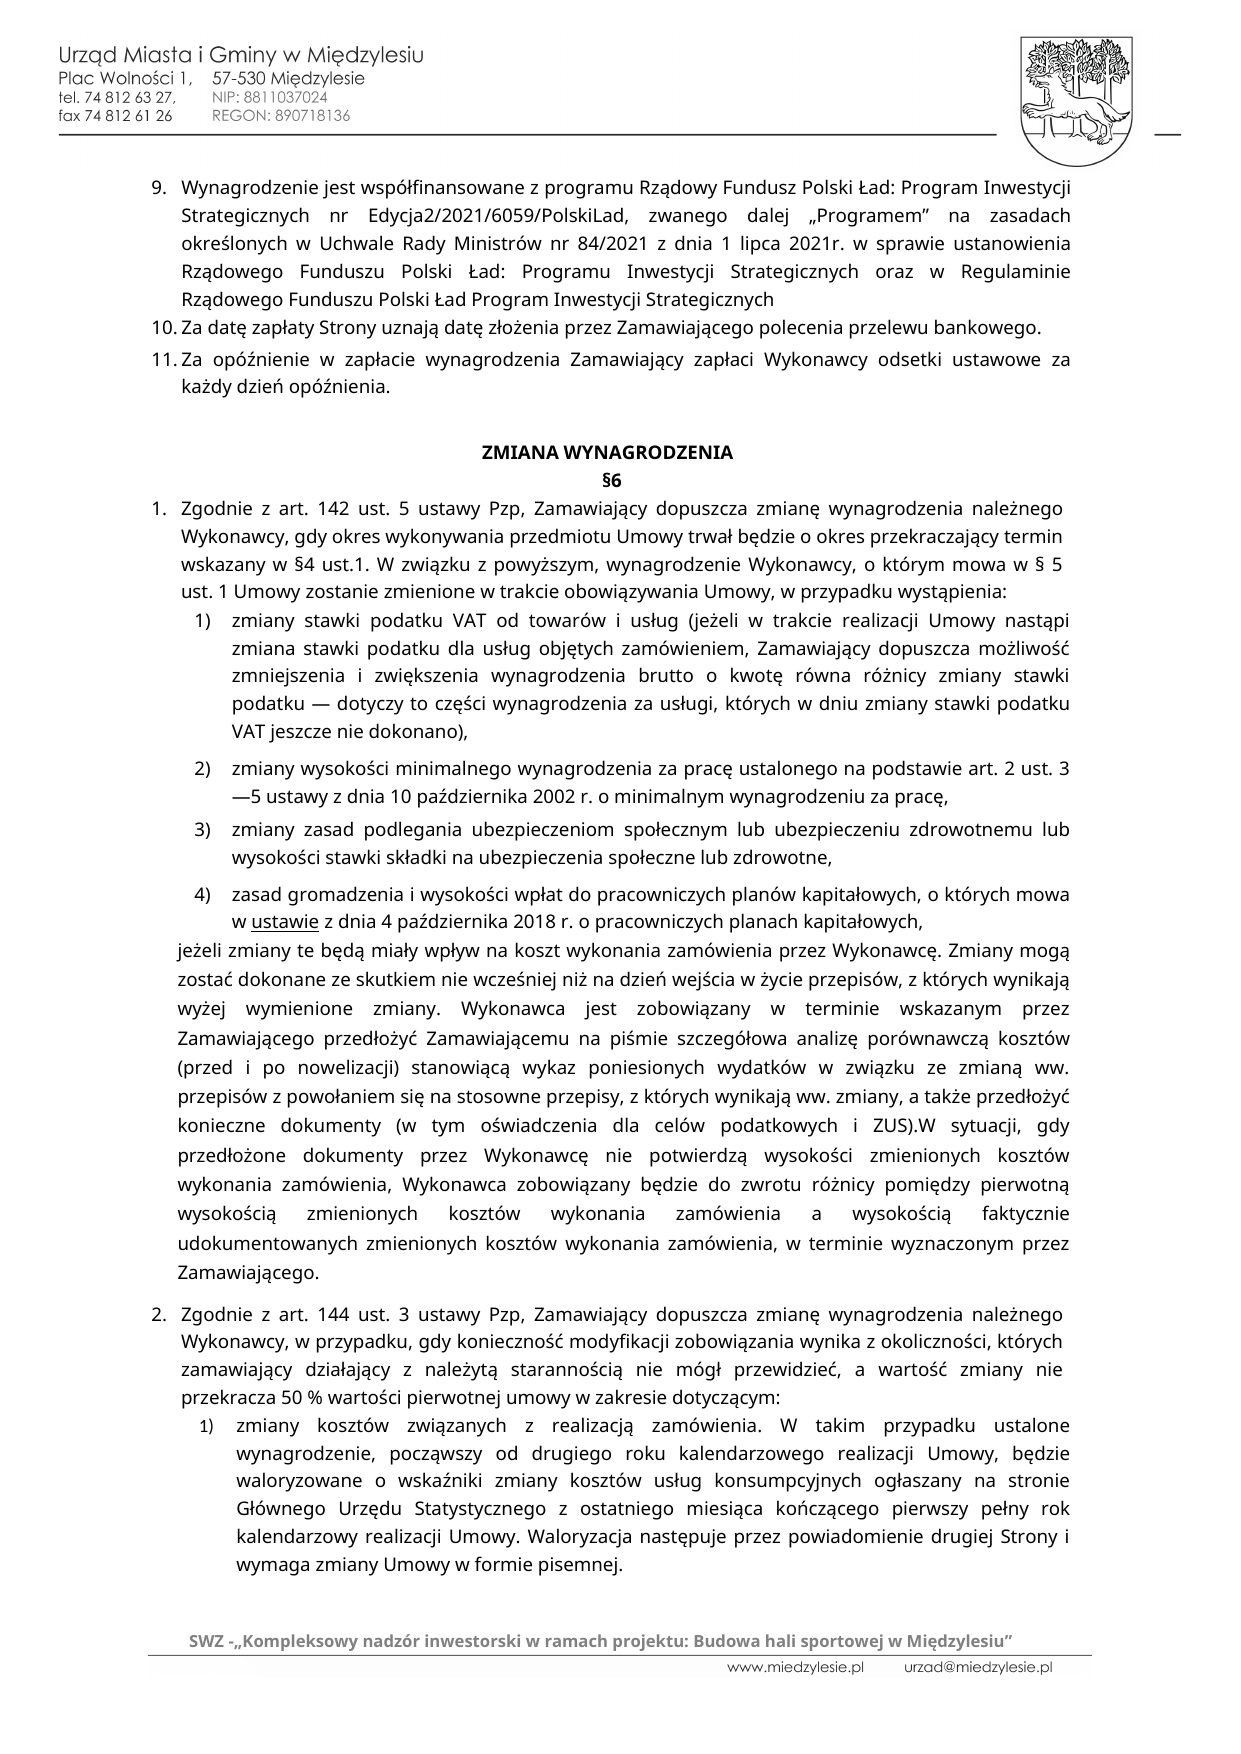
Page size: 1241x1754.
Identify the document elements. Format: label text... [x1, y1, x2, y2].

subtitle ZMIANA WYNAGRODZENIA [153, 439, 1061, 465]
list zmiany stawki podatku VAT od towarów i usług (jeżeli w trakcie realizacji Umowy nastąpi zmiana stawki podatku dla usług objętych zamówieniem, Zamawiający dopuszcza możliwość zmniejszenia i zwiększenia wynagrodzenia brutto o kwotę równa różnicy zmiany stawki podatku — dotyczy to części wynagrodzenia za usługi, których w dniu zmiany stawki podatku VAT jeszcze nie dokonano), [194, 607, 1071, 744]
list zasad gromadzenia i wysokości wpłat do pracowniczych planów kapitałowych, o których mowa w ustawie z dnia 4 października 2018 r. o pracowniczych planach kapitałowych, [194, 881, 1071, 934]
list zmiany zasad podlegania ubezpieczeniom społecznym lub ubezpieczeniu zdrowotnemu lub wysokości stawki składki na ubezpieczenia społeczne lub zdrowotne, [194, 816, 1071, 870]
text jeżeli zmiany te będą miały wpływ na koszt wykonania zamówienia przez Wykonawcę. Zmiany mogą zostać dokonane ze skutkiem nie wcześniej niż na dzień wejścia w życie przepisów, z których wynikają wyżej wymienione zmiany. Wykonawca jest zobowiązany w terminie wskazanym przez Zamawiającego przedłożyć Zamawiającemu na piśmie szczegółowa analizę porównawczą kosztów (przed i po nowelizacji) stanowiącą wykaz poniesionych wydatków w związku ze zmianą ww. przepisów z powołaniem się na stosowne przepisy, z których wynikają ww. zmiany, a także przedłożyć konieczne dokumenty (w tym oświadczenia dla celów podatkowych i ZUS).W sytuacji, gdy przedłożone dokumenty przez Wykonawcę nie potwierdzą wysokości zmienionych kosztów wykonania zamówienia, Wykonawca zobowiązany będzie do zwrotu różnicy pomiędzy pierwotną wysokością zmienionych kosztów wykonania zamówienia a wysokością faktycznie udokumentowanych zmienionych kosztów wykonania zamówienia, w terminie wyznaczonym przez Zamawiającego. [177, 937, 1071, 1284]
list Za opóźnienie w zapłacie wynagrodzenia Zamawiający zapłaci Wykonawcy odsetki ustawowe za każdy dzień opóźnienia. [151, 346, 1072, 399]
list Za datę zapłaty Strony uznają datę złożenia przez Zamawiającego polecenia przelewu bankowego. [151, 314, 1072, 340]
list Zgodnie z art. 142 ust. 5 ustawy Pzp, Zamawiający dopuszcza zmianę wynagrodzenia należnego Wykonawcy, gdy okres wykonywania przedmiotu Umowy trwał będzie o okres przekraczający termin wskazany w §4 ust.1. W związku z powyższym, wynagrodzenie Wykonawcy, o którym mowa w § 5 ust. 1 Umowy zostanie zmienione w trakcie obowiązywania Umowy, w przypadku wystąpienia: [151, 495, 1064, 604]
list zmiany kosztów związanych z realizacją zamówienia. W takim przypadku ustalone wynagrodzenie, począwszy od drugiego roku kalendarzowego realizacji Umowy, będzie waloryzowane o wskaźniki zmiany kosztów usług konsumpcyjnych ogłaszany na stronie Głównego Urzędu Statystycznego z ostatniego miesiąca kończącego pierwszy pełny rok kalendarzowy realizacji Umowy. Waloryzacja następuje przez powiadomienie drugiej Strony i wymaga zmiany Umowy w formie pisemnej. [199, 1412, 1071, 1577]
picture [147, 1652, 1093, 1678]
list zmiany wysokości minimalnego wynagrodzenia za pracę ustalonego na podstawie art. 2 ust. 3—5 ustawy z dnia 10 października 2002 r. o minimalnym wynagrodzeniu za pracę, [194, 755, 1071, 809]
list Zgodnie z art. 144 ust. 3 ustawy Pzp, Zamawiający dopuszcza zmianę wynagrodzenia należnego Wykonawcy, w przypadku, gdy konieczność modyfikacji zobowiązania wynika z okoliczności, których zamawiający działający z należytą starannością nie mógł przewidzieć, a wartość zmiany nie przekracza 50 % wartości pierwotnej umowy w zakresie dotyczącym: [151, 1301, 1064, 1410]
list Wynagrodzenie jest współfinansowane z programu Rządowy Fundusz Polski Ład: Program Inwestycji Strategicznych nr Edycja2/2021/6059/PolskiLad, zwanego dalej „Programem” na zasadach określonych w Uchwale Rady Ministrów nr 84/2021 z dnia 1 lipca 2021r. w sprawie ustanowienia Rządowego Funduszu Polski Ład: Programu Inwestycji Strategicznych oraz w Regulaminie Rządowego Funduszu Polski Ład Program Inwestycji Strategicznych [151, 175, 1072, 311]
text §6 [179, 467, 1044, 493]
picture [58, 29, 1182, 175]
